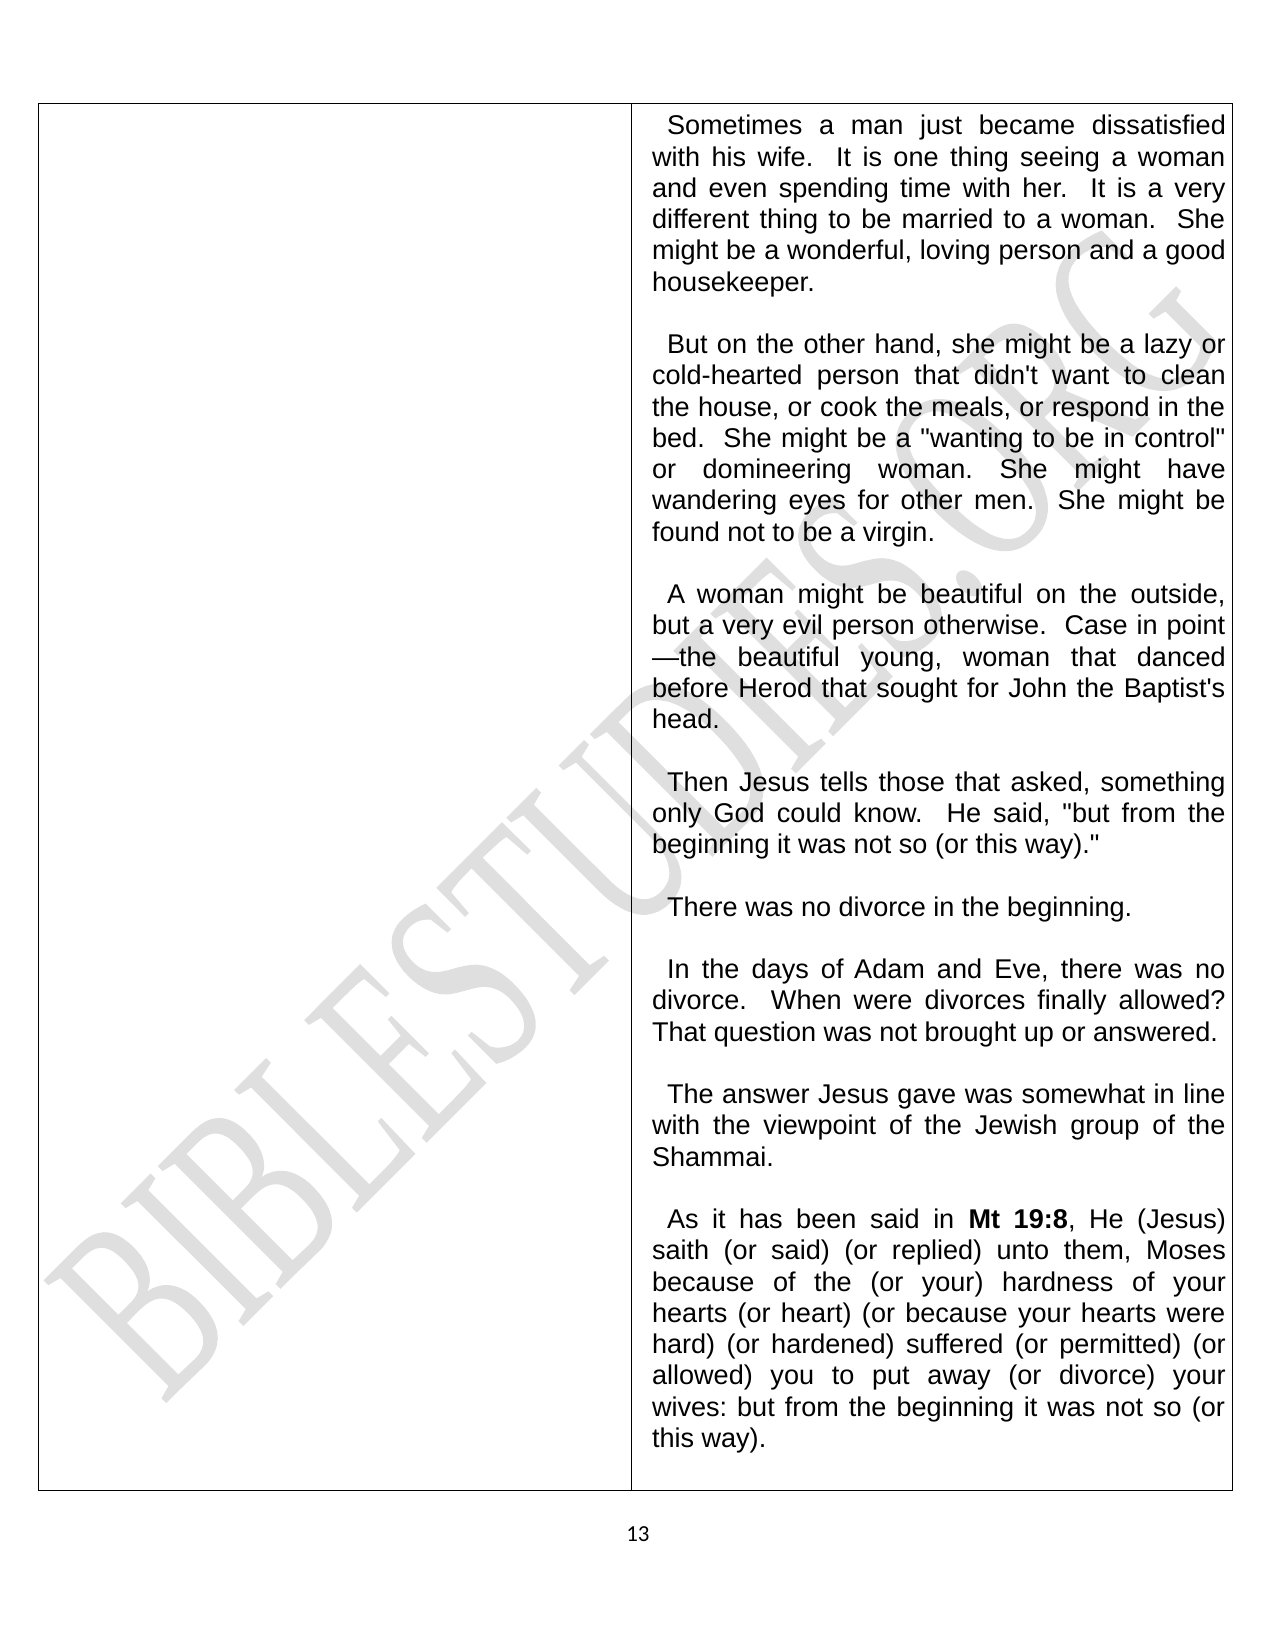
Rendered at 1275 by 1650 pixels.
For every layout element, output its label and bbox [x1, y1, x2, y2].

table_header [39, 104, 631, 1490]
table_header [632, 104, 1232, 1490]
